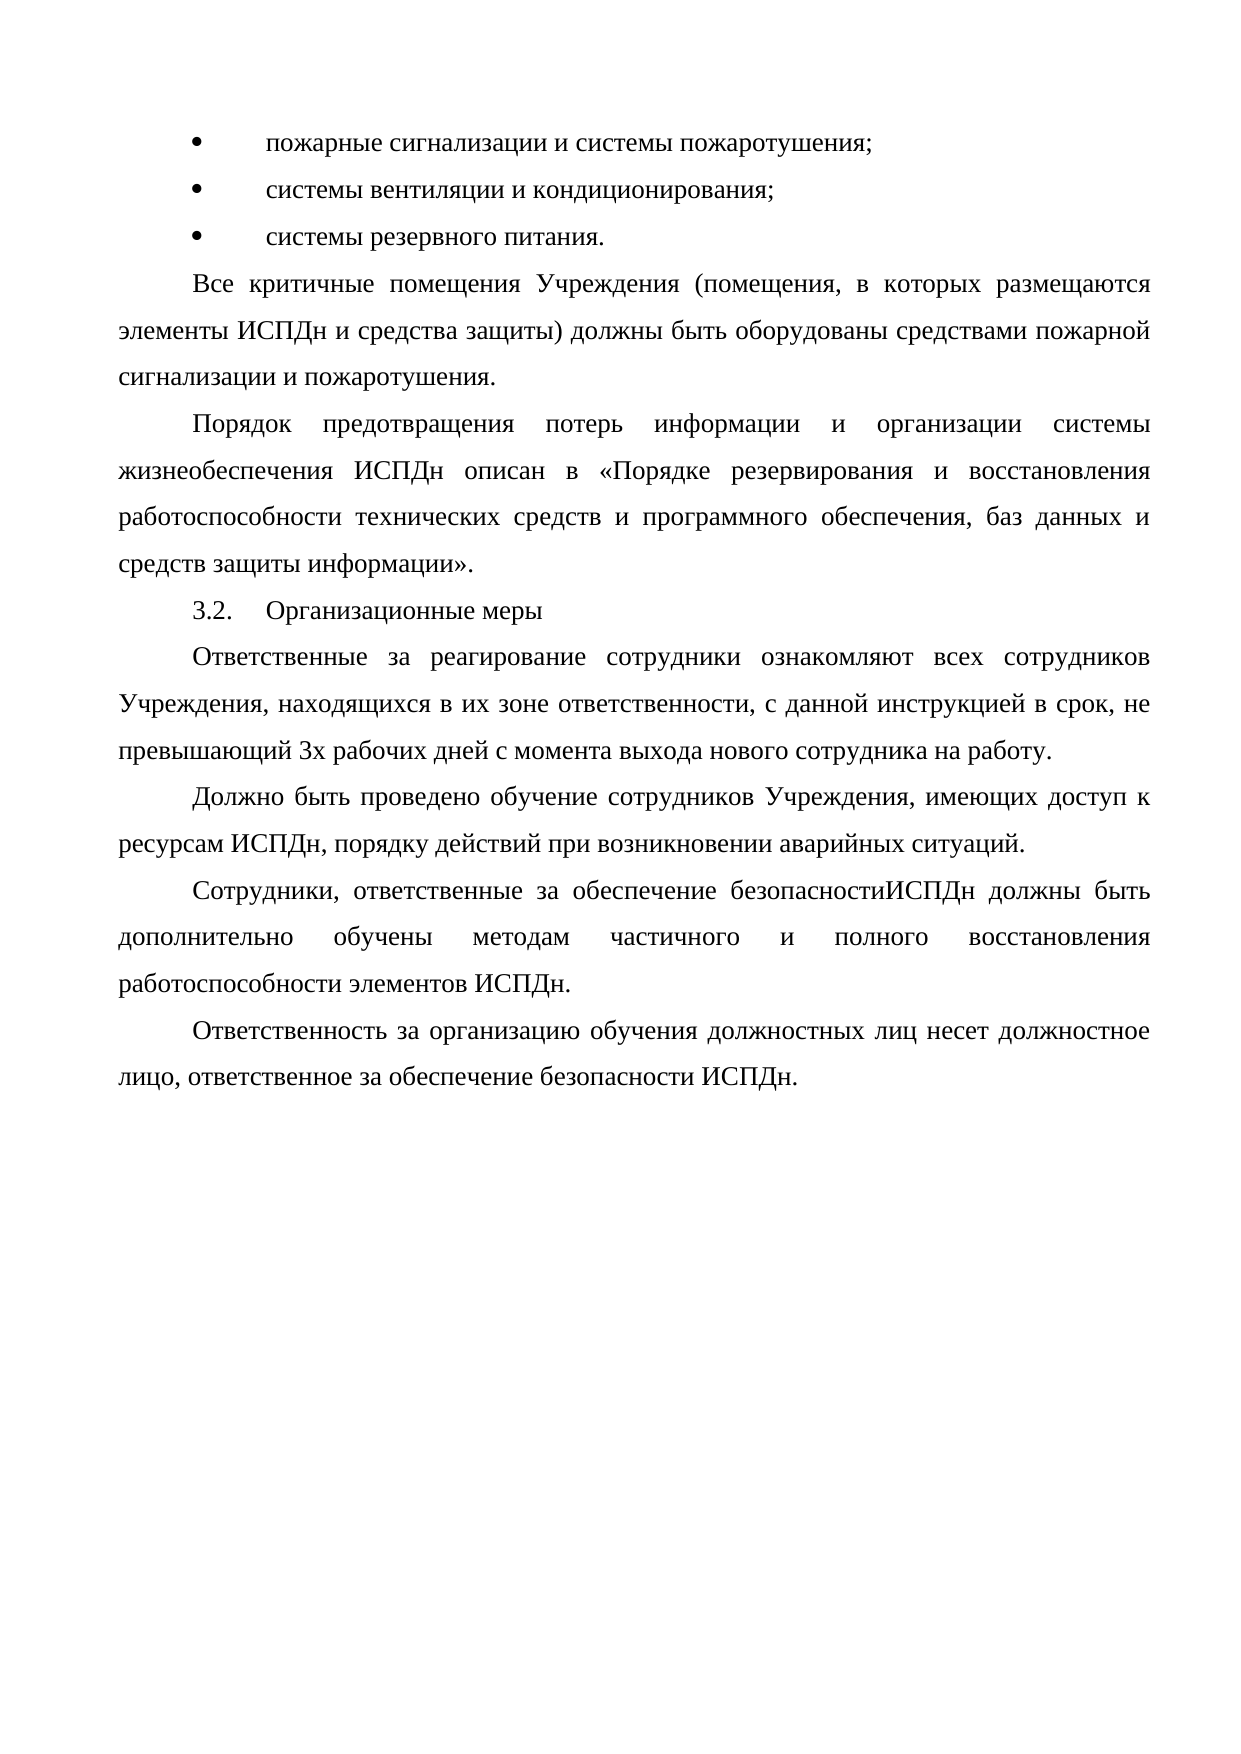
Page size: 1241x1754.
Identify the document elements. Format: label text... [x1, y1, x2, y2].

text Ответственность за организацию обучения должностных лиц несет должностное лицо, ответственное за обеспечение безопасности ИСПДн. [118, 1014, 1152, 1092]
list пожарные сигнализации и системы пожаротушения; [118, 126, 1152, 158]
text Все критичные помещения Учреждения (помещения, в которых размещаются элементы ИСПДн и средства защиты) должны быть оборудованы средствами пожарной сигнализации и пожаротушения. [118, 267, 1152, 392]
text Ответственные за реагирование сотрудники ознакомляют всех сотрудников Учреждения, находящихся в их зоне ответственности, с данной инструкцией в срок, не превышающий 3х рабочих дней с момента выхода нового сотрудника на работу. [118, 640, 1152, 765]
list системы вентиляции и кондиционирования; [118, 173, 1152, 204]
list Организационные меры [118, 594, 1152, 625]
text Порядок предотвращения потерь информации и организации системы жизнеобеспечения ИСПДн описан в «Порядке резервирования и восстановления работоспособности технических средств и программного обеспечения, баз данных и средств защиты информации». [118, 407, 1152, 578]
list системы резервного питания. [118, 220, 1152, 251]
text Сотрудники, ответственные за обеспечение безопасностиИСПДн должны быть дополнительно обучены методам частичного и полного восстановления работоспособности элементов ИСПДн. [118, 874, 1152, 998]
text Должно быть проведено обучение сотрудников Учреждения, имеющих доступ к ресурсам ИСПДн, порядку действий при возникновении аварийных ситуаций. [118, 780, 1152, 858]
